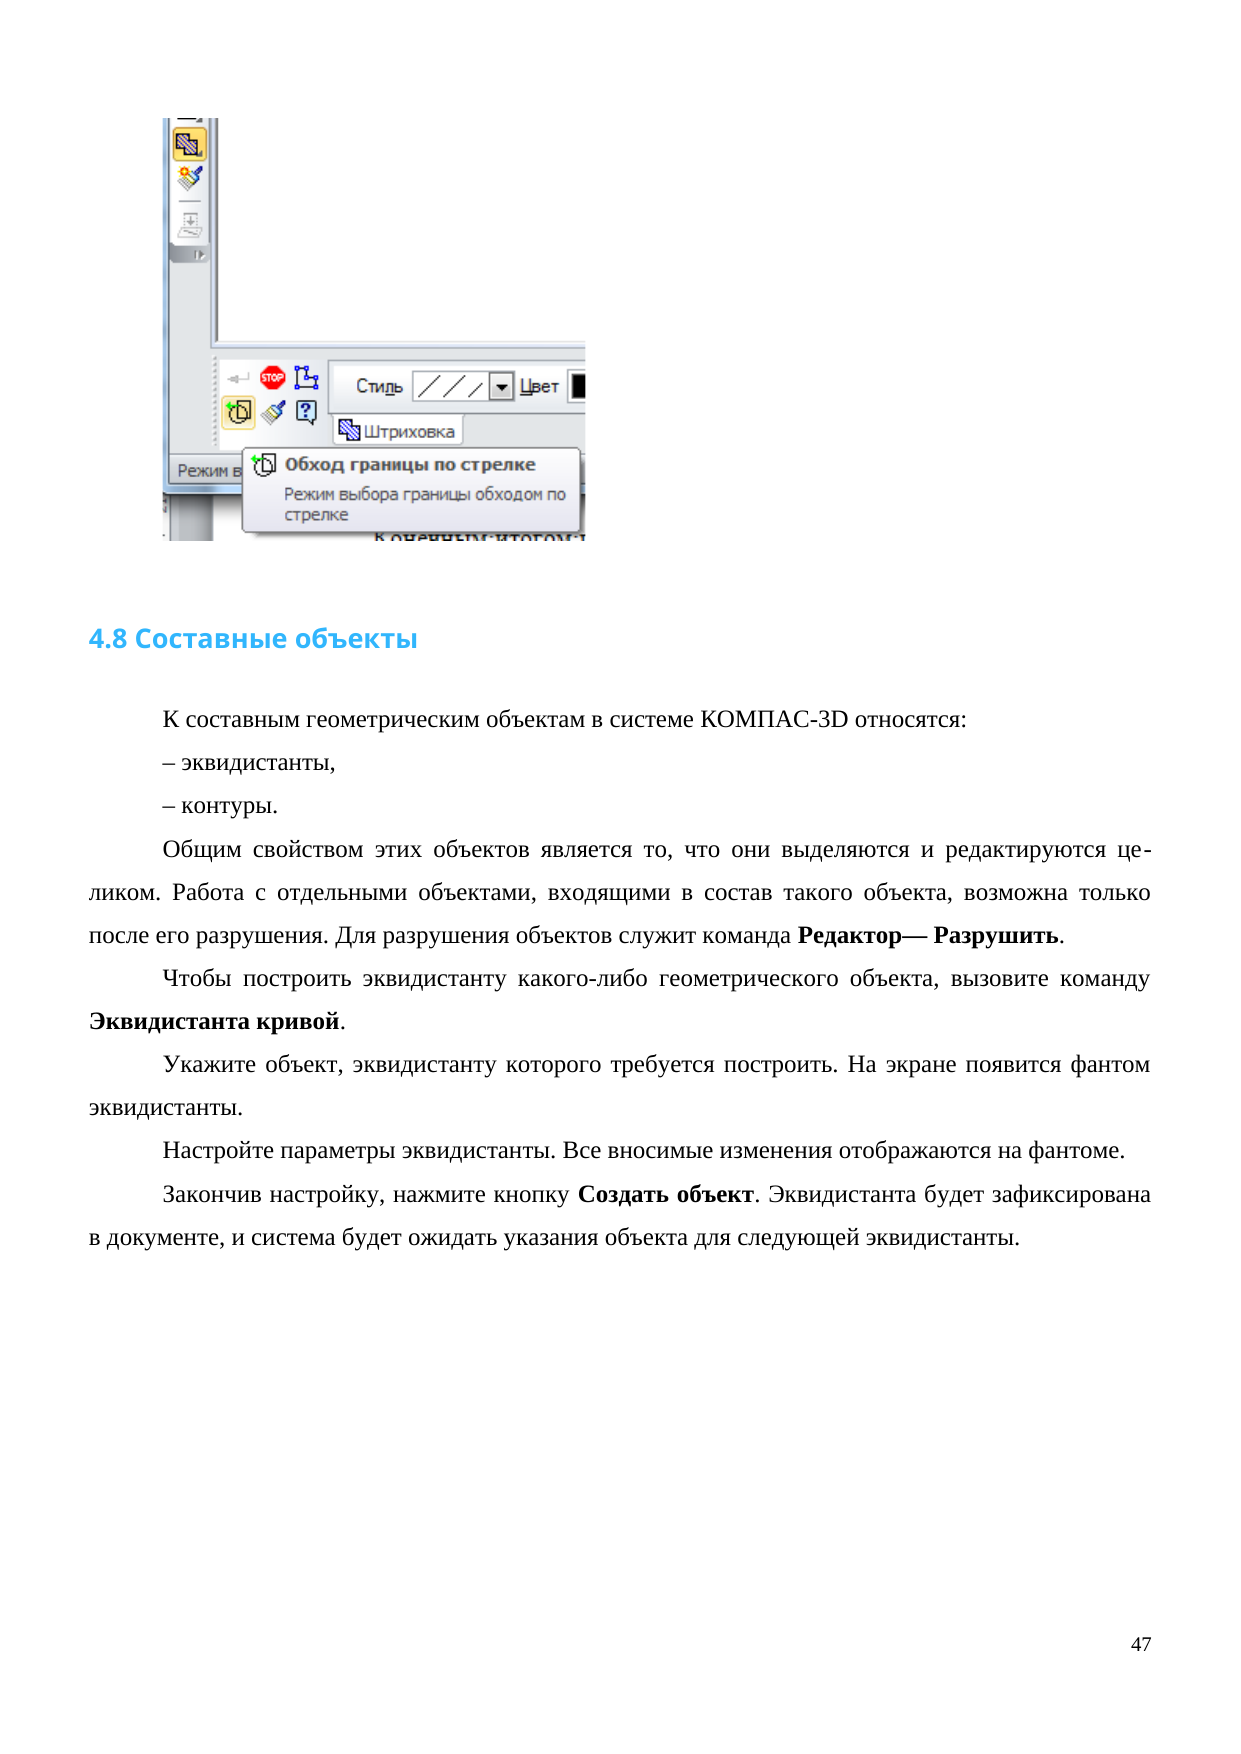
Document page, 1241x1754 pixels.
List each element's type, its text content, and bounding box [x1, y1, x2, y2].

text – эквидистанты, [89, 747, 1152, 776]
text К составным геометрическим объектам в системе КОМПАС-3D относятся: [89, 704, 1152, 733]
text Настройте параметры эквидистанты. Все вносимые изменения отображаются на фантоме. [89, 1136, 1152, 1164]
text Общим свойством этих объектов является то, что они выделяются и редактируются целиком. Работа с отдельными объектами, входящими в состав такого объекта, возможна только после его разрушения. Для разрушения объектов служит команда Редактор— Разрушить. [89, 834, 1152, 949]
text Закончив настройку, нажмите кнопку Создать объект. Эквидистанта будет зафиксирована в документе, и система будет ожидать указания объекта для следующей эквидистанты. [89, 1179, 1152, 1251]
subtitle 4.8 Составные объекты [89, 619, 1152, 656]
picture [162, 118, 586, 541]
text Чтобы построить эквидистанту какого-либо геометрического объекта, вызовите команду Эквидистанта кривой. [89, 963, 1152, 1035]
text – контуры. [89, 791, 1152, 819]
text Укажите объект, эквидистанту которого требуется построить. На экране появится фантом эквидистанты. [89, 1049, 1152, 1121]
